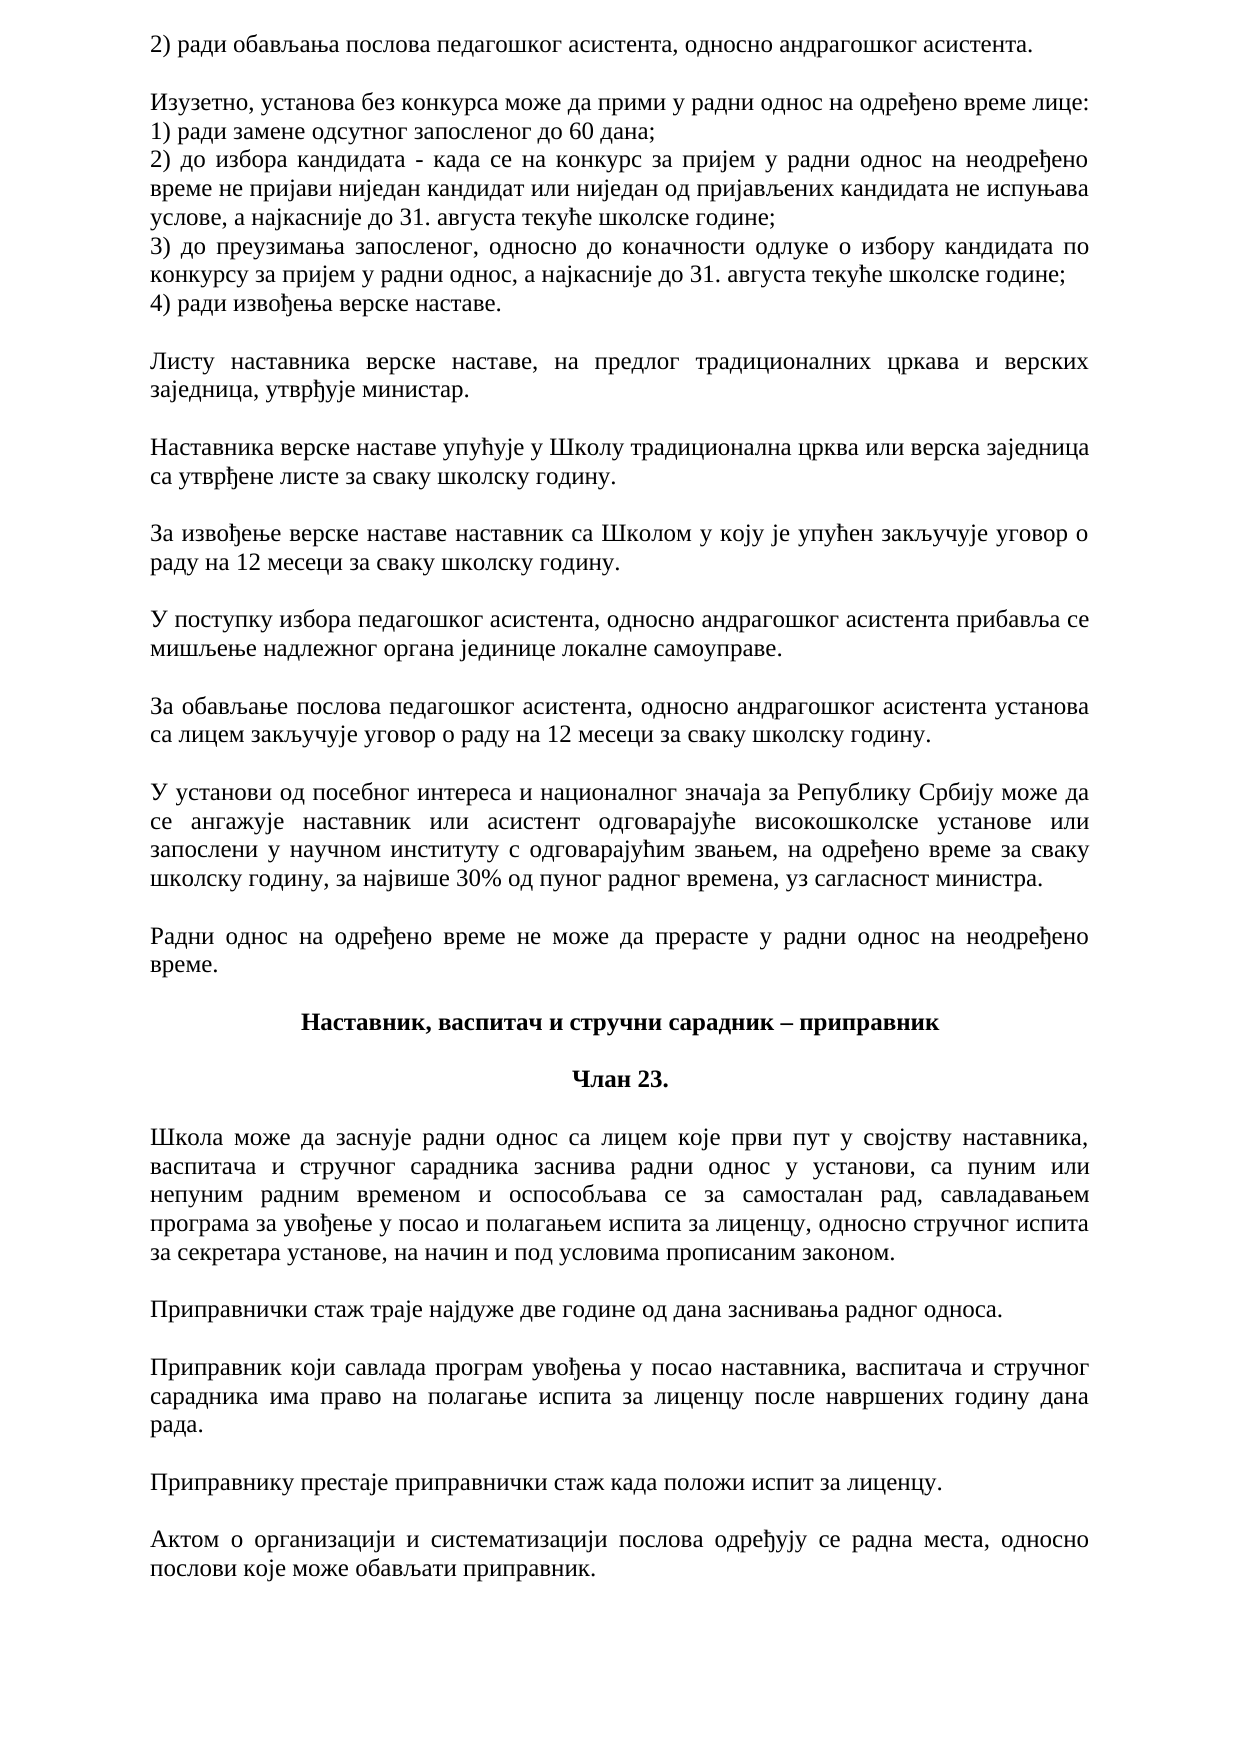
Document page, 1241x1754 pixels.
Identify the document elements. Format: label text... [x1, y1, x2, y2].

text Приправнички стаж траје најдуже две године од дана заснивања радног односа. [150, 1294, 1090, 1323]
text 4) ради извођења верске наставе. [150, 288, 1090, 317]
text 3) до преузимања запосленог, односно до коначности одлуке о избору кандидата по конкурсу за пријем у радни однос, а најкасније до 31. августа текуће школске године; [150, 231, 1090, 288]
text 2) ради обављања послова педагошког асистента, односно андрагошког асистента. [150, 29, 1090, 58]
text Наставник, васпитач и стручни сарадник – приправник [150, 1007, 1090, 1036]
text Приправник који савлада програм увођења у посао наставника, васпитача и стручног сарадника има право на полагање испита за лиценцу после навршених годину дана рада. [150, 1352, 1090, 1438]
text 1) ради замене одсутног запосленог до 60 дана; [150, 116, 1090, 144]
text За обављање послова педагошког асистента, односно андрагошког асистента установа са лицем закључује уговор о раду на 12 месеци за сваку школску годину. [150, 691, 1090, 748]
text У установи од посебног интереса и националног значаја за Републику Србију може да се ангажује наставник или асистент одговарајуће високошколске установе или запослени у научном институту с одговарајућим звањем, на одређено време за сваку школску годину, за највише 30% од пуног радног времена, уз сагласност министра. [150, 777, 1090, 892]
text За извођење верске наставе наставник са Школом у коју је упућен закључује уговор о раду на 12 месеци за сваку школску годину. [150, 518, 1090, 576]
text Приправнику престаје приправнички стаж када положи испит за лиценцу. [150, 1467, 1090, 1496]
text 2) до избора кандидата - када се на конкурс за пријем у радни однос на неодређено време не пријави ниједан кандидат или ниједан од пријављених кандидата не испуњава услове, а најкасније до 31. августа текуће школске године; [150, 144, 1090, 231]
text У поступку избора педагошког асистента, односно андрагошког асистента прибавља се мишљење надлежног органа јединице локалне самоуправе. [150, 604, 1090, 662]
text Актом о организацији и систематизацији послова одређују се радна места, односно послови које може обављати приправник. [150, 1524, 1090, 1582]
text Наставника верске наставе упућује у Школу традиционална црква или верска заједница са утврђене листе за сваку школску годину. [150, 432, 1090, 489]
text Члан 23. [150, 1064, 1090, 1093]
text Изузетно, установа без конкурса може да прими у радни однос на одређено време лице: [150, 87, 1090, 116]
text Школа може да заснује радни однос са лицем које први пут у својству наставника, васпитача и стручног сарадника заснива радни однос у установи, са пуним или непуним радним временом и оспособљава се за самосталан рад, савладавањем програма за увођење у посао и полагањем испита за лиценцу, односно стручног испита за секретара установе, на начин и под условима прописаним законом. [150, 1122, 1090, 1266]
text Радни однос на одређено време не може да прерасте у радни однос на неодређено време. [150, 921, 1090, 978]
text Листу наставника верске наставе, на предлог традиционалних цркава и верских заједница, утврђује министар. [150, 346, 1090, 403]
